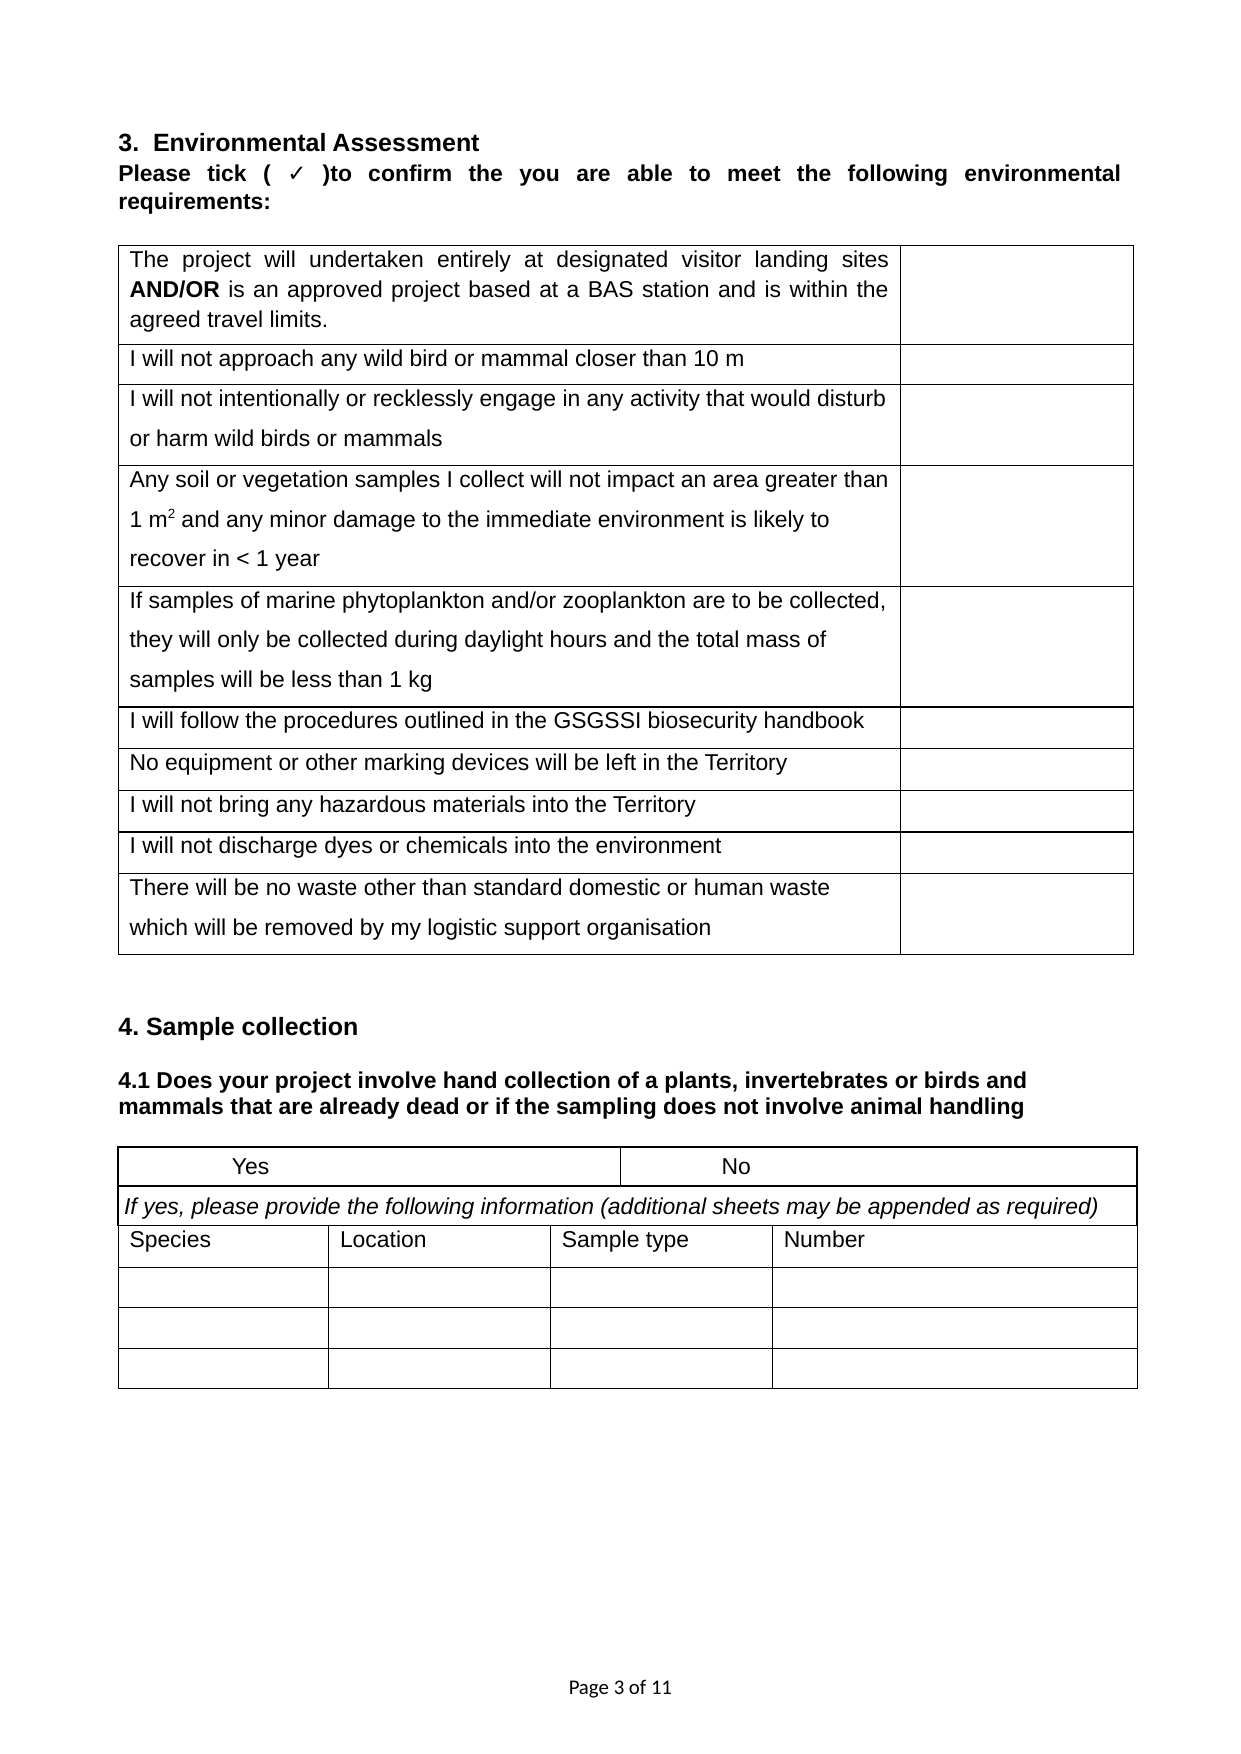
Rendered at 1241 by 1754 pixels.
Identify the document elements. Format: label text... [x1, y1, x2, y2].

table_cell [901, 466, 1133, 586]
table_cell [901, 833, 1133, 873]
table_header Number [773, 1226, 1137, 1267]
table_header Location [329, 1226, 550, 1267]
table_cell Any soil or vegetation samples I collect will not impact an area greater than 1 m2 and any minor damage to the immediate environment is likely to recover in < 1 year [119, 466, 900, 586]
text Please tick ( ✓ )to confirm the you are able to meet the following environmental requirements: [118, 157, 1122, 214]
table_cell No equipment or other marking devices will be left in the Territory [119, 749, 900, 790]
table_cell [329, 1349, 550, 1388]
table_cell [901, 749, 1133, 790]
table_cell I will not intentionally or recklessly engage in any activity that would disturb or harm wild birds or mammals [119, 385, 900, 465]
table_cell [901, 791, 1133, 831]
text 3. Environmental Assessment [118, 128, 1122, 157]
table_cell I will not approach any wild bird or mammal closer than 10 m [119, 345, 900, 384]
table_cell [773, 1268, 1137, 1307]
table_cell There will be no waste other than standard domestic or human waste which will be removed by my logistic support organisation [119, 874, 900, 954]
table_cell [329, 1308, 550, 1348]
table_cell [901, 708, 1133, 748]
table_cell [773, 1308, 1137, 1348]
table_header The project will undertaken entirely at designated visitor landing sites AND/OR is an approved project based at a BAS station and is within the agreed travel limits. [119, 246, 900, 343]
table_cell [773, 1349, 1137, 1388]
table_cell I will not bring any hazardous materials into the Territory [119, 791, 900, 831]
table_cell [551, 1349, 772, 1388]
table_cell [551, 1268, 772, 1307]
text 4. Sample collection [118, 1012, 1122, 1041]
table_header [901, 246, 1133, 343]
text 4.1 Does your project involve hand collection of a plants, invertebrates or birds and mammals that are already dead or if the sampling does not involve animal handling [118, 1067, 1122, 1119]
table_cell [119, 1308, 328, 1348]
table_cell [901, 874, 1133, 954]
table_cell If yes, please provide the following information (additional sheets may be appended as required) [119, 1187, 1136, 1225]
table_cell [901, 345, 1133, 384]
table_header Sample type [551, 1226, 772, 1267]
table_cell If samples of marine phytoplankton and/or zooplankton are to be collected, they will only be collected during daylight hours and the total mass of samples will be less than 1 kg [119, 587, 900, 706]
table_cell [901, 385, 1133, 465]
table_cell [119, 1268, 328, 1307]
table_cell [551, 1308, 772, 1348]
table_header Species [119, 1226, 328, 1267]
table_cell [329, 1268, 550, 1307]
table_cell I will follow the procedures outlined in the GSGSSI biosecurity handbook [119, 708, 900, 748]
table_header No [621, 1148, 1136, 1185]
table_cell I will not discharge dyes or chemicals into the environment [119, 833, 900, 873]
table_cell [901, 587, 1133, 706]
table_header Yes [119, 1148, 620, 1185]
table_cell [119, 1349, 328, 1388]
